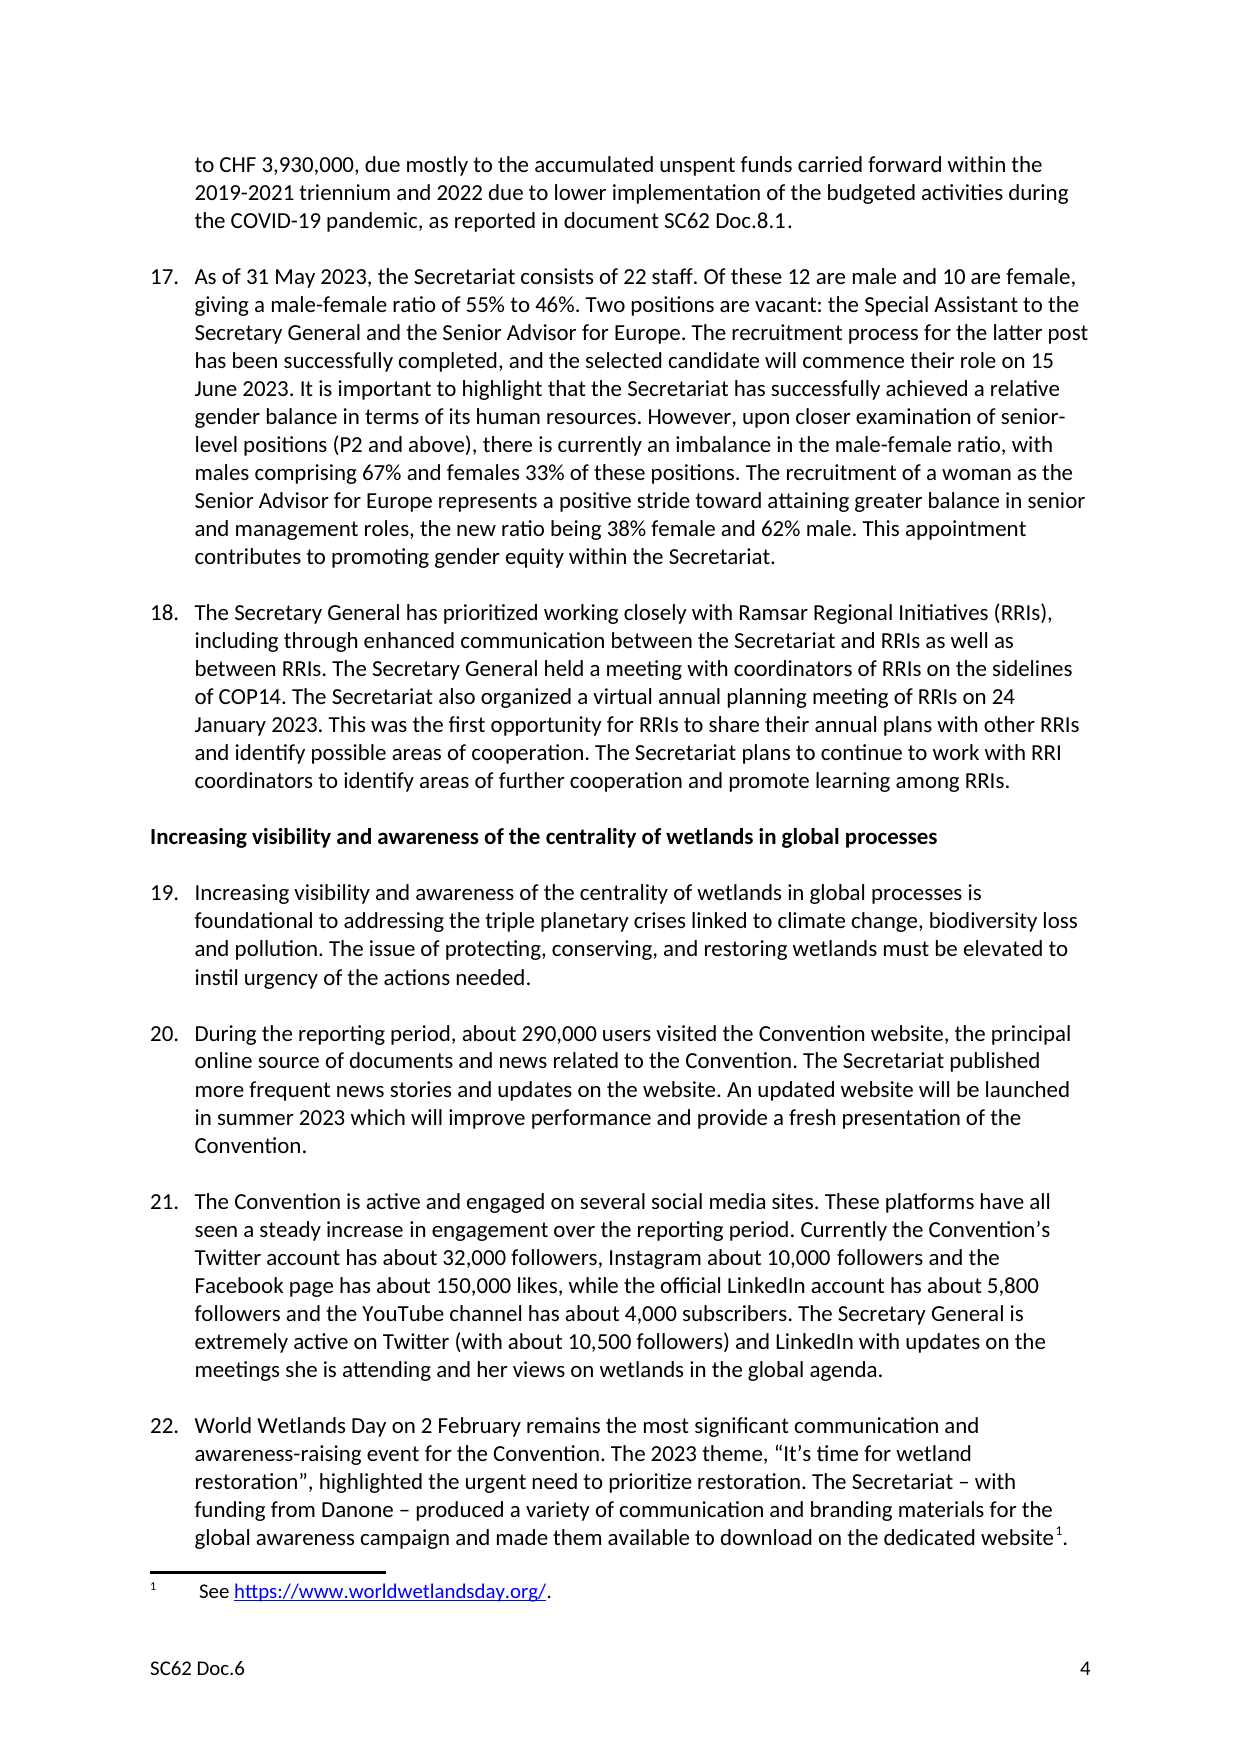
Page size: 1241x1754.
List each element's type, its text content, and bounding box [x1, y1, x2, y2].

text Increasing visibility and awareness of the centrality of wetlands in global processes [150, 822, 1090, 851]
text 17. As of 31 May 2023, the Secretariat consists of 22 staff. Of these 12 are male and 10 are female, giving a male-female ratio of 55% to 46%. Two positions are vacant: the Special Assistant to the Secretary General and the Senior Advisor for Europe. The recruitment process for the latter post has been successfully completed, and the selected candidate will commence their role on 15 June 2023. It is important to highlight that the Secretariat has successfully achieved a relative gender balance in terms of its human resources. However, upon closer examination of senior-level positions (P2 and above), there is currently an imbalance in the male-female ratio, with males comprising 67% and females 33% of these positions. The recruitment of a woman as the Senior Advisor for Europe represents a positive stride toward attaining greater balance in senior and management roles, the new ratio being 38% female and 62% male. This appointment contributes to promoting gender equity within the Secretariat. [150, 262, 1090, 570]
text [150, 150, 1090, 234]
text 19. Increasing visibility and awareness of the centrality of wetlands in global processes is foundational to addressing the triple planetary crises linked to climate change, biodiversity loss and pollution. The issue of protecting, conserving, and restoring wetlands must be elevated to instil urgency of the actions needed. [150, 878, 1090, 991]
text 18. The Secretary General has prioritized working closely with Ramsar Regional Initiatives (RRIs), including through enhanced communication between the Secretariat and RRIs as well as between RRIs. The Secretary General held a meeting with coordinators of RRIs on the sidelines of COP14. The Secretariat also organized a virtual annual planning meeting of RRIs on 24 January 2023. This was the first opportunity for RRIs to share their annual plans with other RRIs and identify possible areas of cooperation. The Secretariat plans to continue to work with RRI coordinators to identify areas of further cooperation and promote learning among RRIs. [150, 598, 1090, 794]
text 20. During the reporting period, about 290,000 users visited the Convention website, the principal online source of documents and news related to the Convention. The Secretariat published more frequent news stories and updates on the website. An updated website will be launched in summer 2023 which will improve performance and provide a fresh presentation of the Convention. [150, 1019, 1090, 1159]
text 22. World Wetlands Day on 2 February remains the most significant communication and awareness-raising event for the Convention. The 2023 theme, “It’s time for wetland restoration”, highlighted the urgent need to prioritize restoration. The Secretariat – with funding from Danone – produced a variety of communication and branding materials for the global awareness campaign and made them available to download on the dedicated website. [150, 1411, 1090, 1551]
text 21. The Convention is active and engaged on several social media sites. These platforms have all seen a steady increase in engagement over the reporting period. Currently the Convention’s Twitter account has about 32,000 followers, Instagram about 10,000 followers and the Facebook page has about 150,000 likes, while the official LinkedIn account has about 5,800 followers and the YouTube channel has about 4,000 subscribers. The Secretary General is extremely active on Twitter (with about 10,500 followers) and LinkedIn with updates on the meetings she is attending and her views on wetlands in the global agenda. [150, 1187, 1090, 1383]
